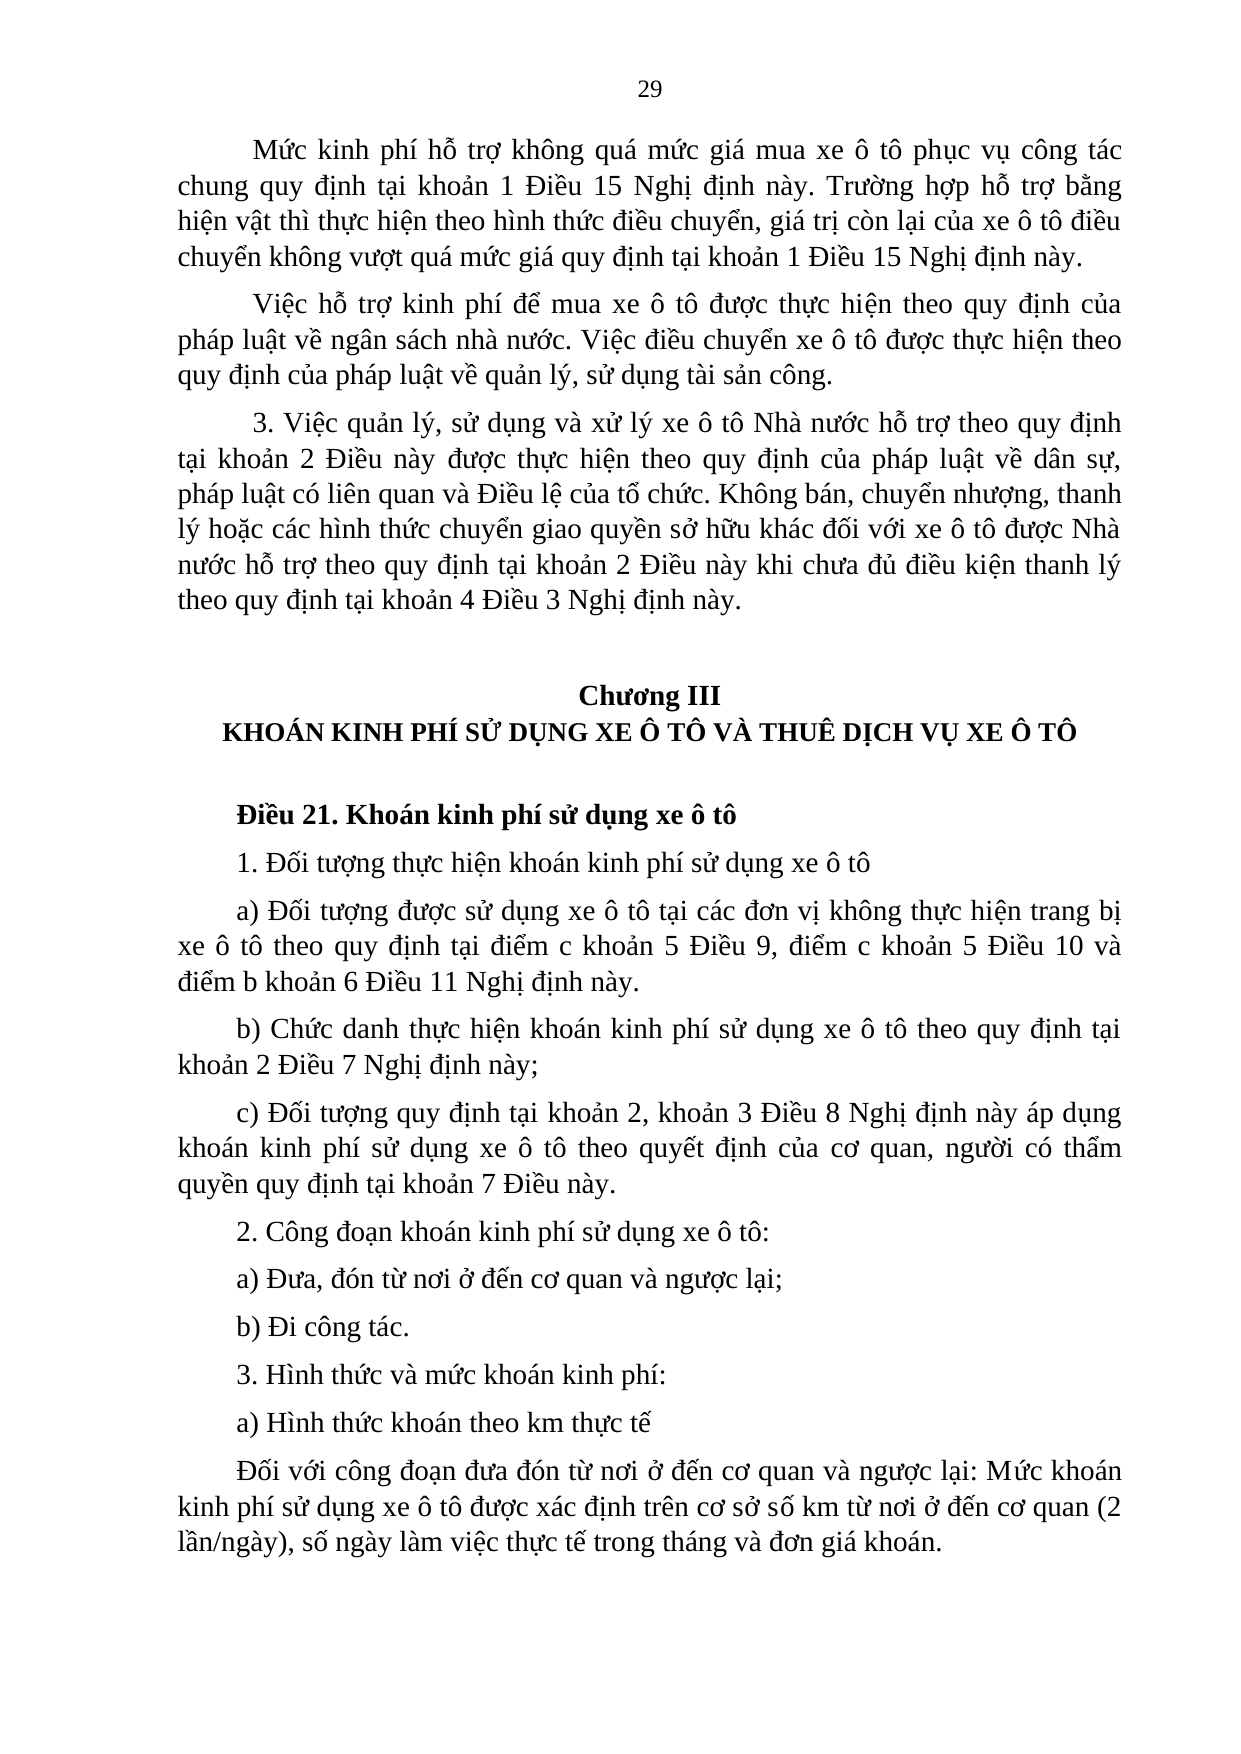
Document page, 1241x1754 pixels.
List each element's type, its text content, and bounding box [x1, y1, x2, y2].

text Chương III [177, 677, 1122, 713]
text a) Đưa, đón từ nơi ở đến cơ quan và ngược lại; [177, 1261, 1122, 1296]
text 3. Hình thức và mức khoán kinh phí: [177, 1356, 1122, 1392]
text 2. Công đoạn khoán kinh phí sử dụng xe ô tô: [177, 1213, 1122, 1248]
text Việc hỗ trợ kinh phí để mua xe ô tô được thực hiện theo quy định của pháp luật về ngân sách nhà nước. Việc điều chuyển xe ô tô được thực hiện theo quy định của pháp luật về quản lý, sử dụng tài sản công. [177, 286, 1122, 392]
text Mức kinh phí hỗ trợ không quá mức giá mua xe ô tô phục vụ công tác chung quy định tại khoản 1 Điều 15 Nghị định này. Trường hợp hỗ trợ bằng hiện vật thì thực hiện theo hình thức điều chuyển, giá trị còn lại của xe ô tô điều chuyển không vượt quá mức giá quy định tại khoản 1 Điều 15 Nghị định này. [177, 131, 1122, 273]
text a) Đối tượng được sử dụng xe ô tô tại các đơn vị không thực hiện trang bị xe ô tô theo quy định tại điểm c khoản 5 Điều 9, điểm c khoản 5 Điều 10 và điểm b khoản 6 Điều 11 Nghị định này. [177, 892, 1122, 998]
text c) Đối tượng quy định tại khoản 2, khoản 3 Điều 8 Nghị định này áp dụng khoán kinh phí sử dụng xe ô tô theo quyết định của cơ quan, người có thẩm quyền quy định tại khoản 7 Điều này. [177, 1094, 1122, 1200]
text 3. Việc quản lý, sử dụng và xử lý xe ô tô Nhà nước hỗ trợ theo quy định tại khoản 2 Điều này được thực hiện theo quy định của pháp luật về dân sự, pháp luật có liên quan và Điều lệ của tổ chức. Không bán, chuyển nhượng, thanh lý hoặc các hình thức chuyển giao quyền sở hữu khác đối với xe ô tô được Nhà nước hỗ trợ theo quy định tại khoản 2 Điều này khi chưa đủ điều kiện thanh lý theo quy định tại khoản 4 Điều 3 Nghị định này. [177, 404, 1122, 617]
list KHOÁN KINH PHÍ SỬ DỤNG XE Ô TÔ VÀ THUÊ DỊCH VỤ XE Ô TÔ [177, 713, 1122, 748]
text b) Đi công tác. [177, 1308, 1122, 1344]
text a) Hình thức khoán theo km thực tế [177, 1404, 1122, 1440]
text Đối với công đoạn đưa đón từ nơi ở đến cơ quan và ngược lại: Mức khoán kinh phí sử dụng xe ô tô được xác định trên cơ sở số km từ nơi ở đến cơ quan (2 lần/ngày), số ngày làm việc thực tế trong tháng và đơn giá khoán. [177, 1452, 1122, 1558]
text Điều 21. Khoán kinh phí sử dụng xe ô tô [177, 796, 1122, 831]
text b) Chức danh thực hiện khoán kinh phí sử dụng xe ô tô theo quy định tại khoản 2 Điều 7 Nghị định này; [177, 1011, 1122, 1081]
text 1. Đối tượng thực hiện khoán kinh phí sử dụng xe ô tô [177, 844, 1122, 879]
